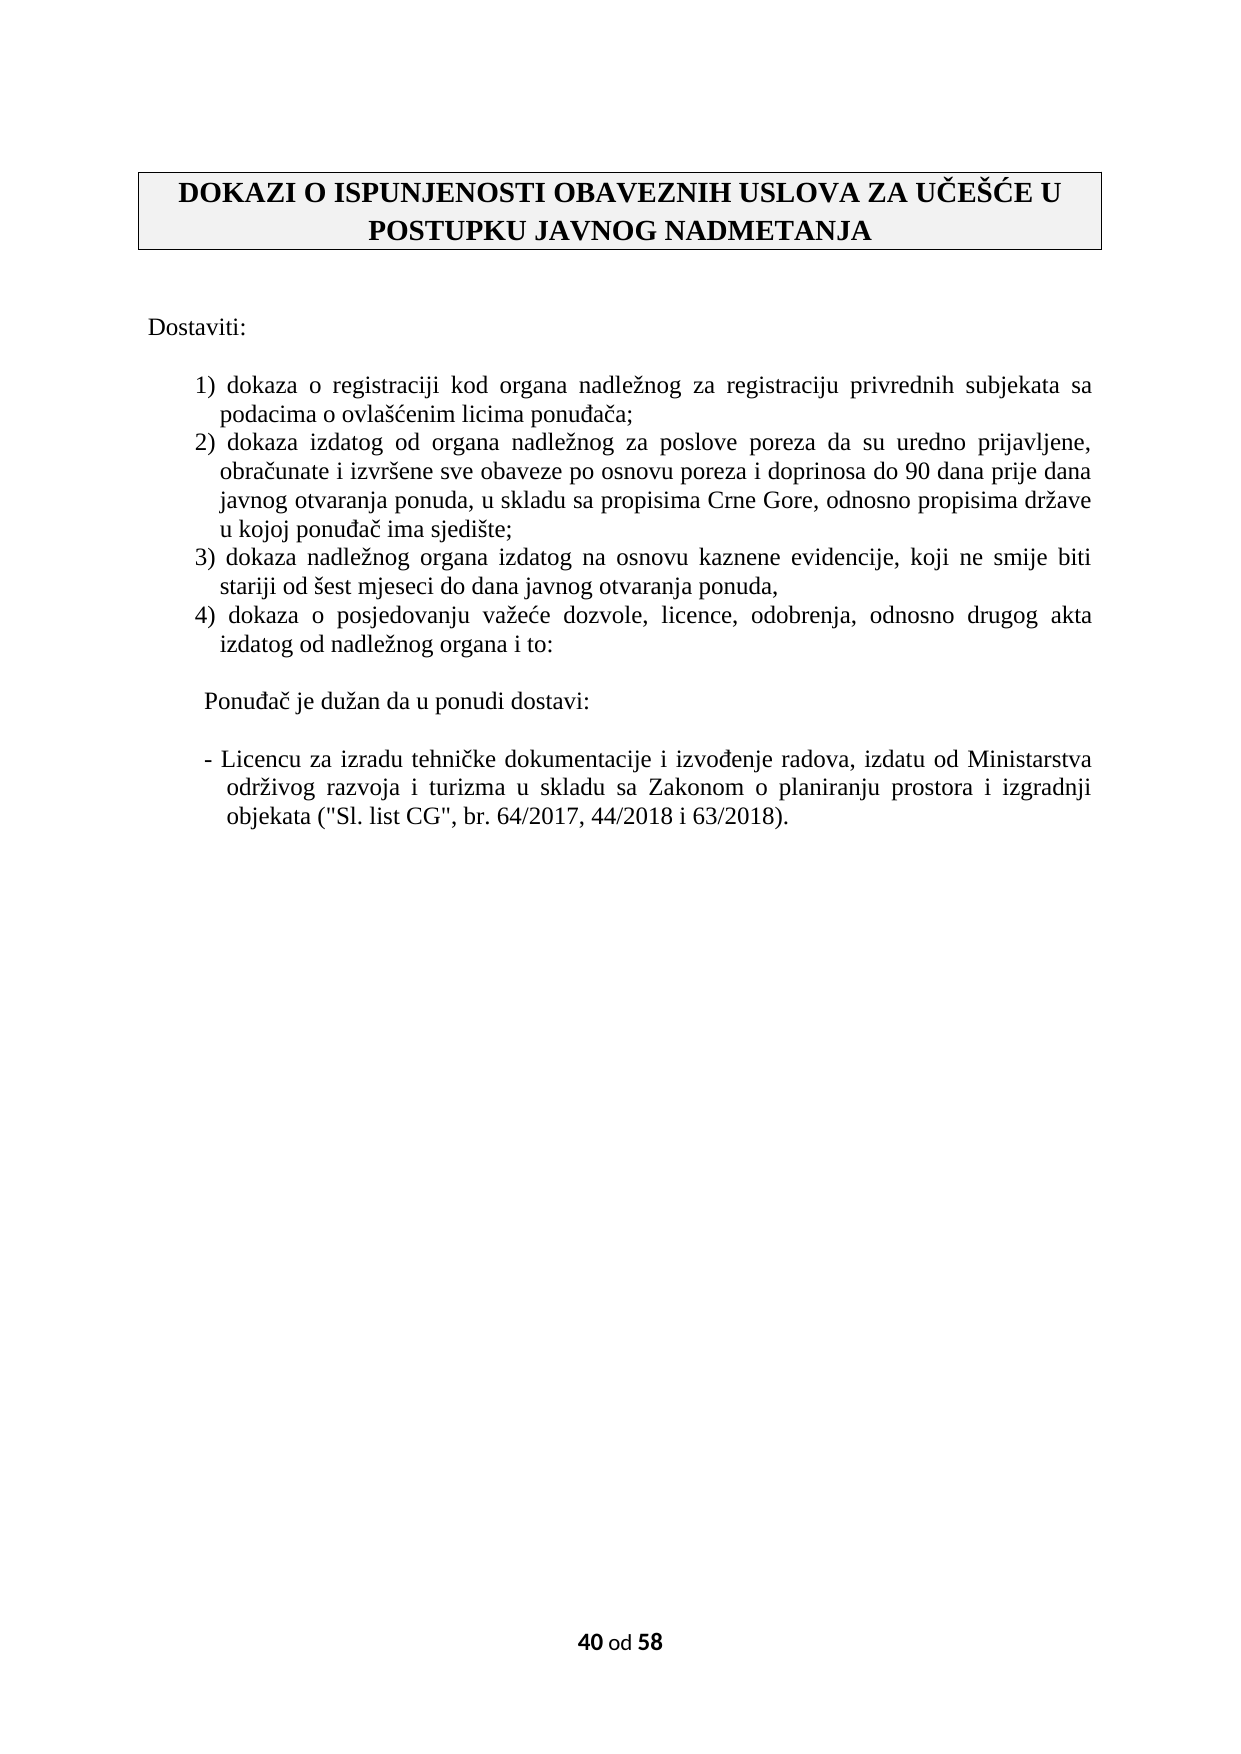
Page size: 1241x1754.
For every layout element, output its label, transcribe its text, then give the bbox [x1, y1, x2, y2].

text 1) dokaza o registraciji kod organa nadležnog za registraciju privrednih subjekata sa podacima o ovlašćenim licima ponuđača; [194, 370, 1093, 427]
text 2) dokaza izdatog od organa nadležnog za poslove poreza da su uredno prijavljene, obračunate i izvršene sve obaveze po osnovu poreza i doprinosa do 90 dana prije dana javnog otvaranja ponuda, u skladu sa propisima Crne Gore, odnosno propisima države u kojoj ponuđač ima sjedište; [194, 427, 1093, 542]
text 4) dokaza o posjedovanju važeće dozvole, licence, odobrenja, odnosno drugog akta izdatog od nadležnog organa i to: [194, 600, 1093, 657]
subtitle DOKAZI O ISPUNJENOSTI OBAVEZNIH USLOVA ZA UČEŠĆE U POSTUPKU JAVNOG NADMETANJA [139, 173, 1101, 249]
text 3) dokaza nadležnog organa izdatog na osnovu kaznene evidencije, koji ne smije biti stariji od šest mjeseci do dana javnog otvaranja ponuda, [194, 542, 1093, 600]
text Ponuđač je dužan da u ponudi dostavi: [204, 686, 1093, 715]
text - Licencu za izradu tehničke dokumentacije i izvođenje radova, izdatu od Ministarstva održivog razvoja i turizma u skladu sa Zakonom o planiranju prostora i izgradnji objekata ("Sl. list CG", br. 64/2017, 44/2018 i 63/2018). [204, 744, 1093, 830]
text Dostaviti: [148, 312, 1093, 341]
